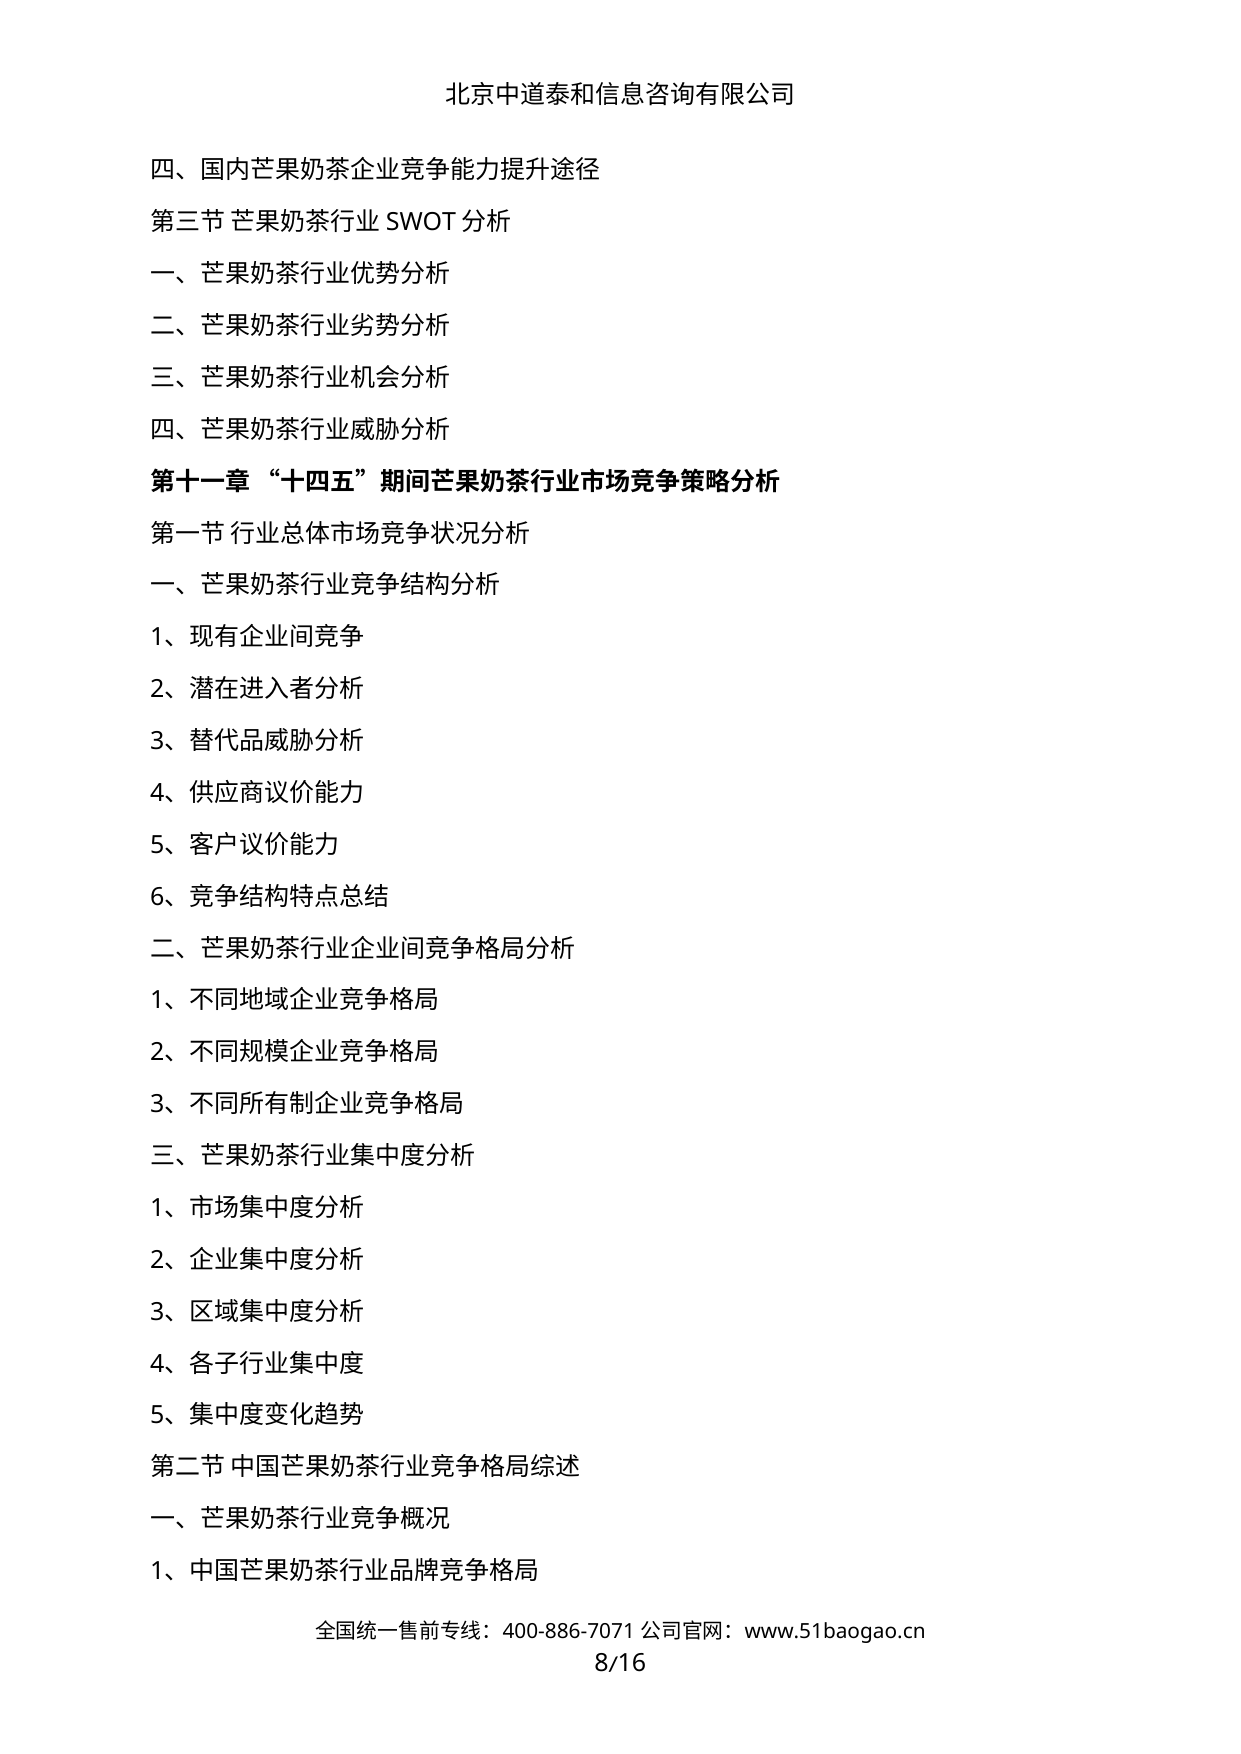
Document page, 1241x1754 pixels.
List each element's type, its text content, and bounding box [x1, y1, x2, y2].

text 6、竞争结构特点总结 [150, 876, 1090, 912]
text 第三节 芒果奶茶行业SWOT分析 [150, 202, 1090, 238]
text 2、不同规模企业竞争格局 [150, 1032, 1090, 1068]
text 第十一章 “十四五”期间芒果奶茶行业市场竞争策略分析 [150, 461, 1090, 497]
text 二、芒果奶茶行业劣势分析 [150, 306, 1090, 342]
text 第一节 行业总体市场竞争状况分析 [150, 513, 1090, 549]
text 3、不同所有制企业竞争格局 [150, 1084, 1090, 1120]
text 一、芒果奶茶行业竞争结构分析 [150, 565, 1090, 601]
text 1、市场集中度分析 [150, 1187, 1090, 1224]
text 1、不同地域企业竞争格局 [150, 980, 1090, 1016]
text 四、国内芒果奶茶企业竞争能力提升途径 [150, 150, 1090, 186]
text 一、芒果奶茶行业优势分析 [150, 254, 1090, 290]
text 3、替代品威胁分析 [150, 721, 1090, 757]
text 三、芒果奶茶行业集中度分析 [150, 1136, 1090, 1172]
text 1、现有企业间竞争 [150, 617, 1090, 653]
text 二、芒果奶茶行业企业间竞争格局分析 [150, 928, 1090, 964]
text 四、芒果奶茶行业威胁分析 [150, 409, 1090, 446]
text 1、中国芒果奶茶行业品牌竞争格局 [150, 1551, 1090, 1587]
text 2、企业集中度分析 [150, 1239, 1090, 1276]
text 5、集中度变化趋势 [150, 1395, 1090, 1431]
text 4、各子行业集中度 [150, 1343, 1090, 1379]
text 第二节 中国芒果奶茶行业竞争格局综述 [150, 1447, 1090, 1483]
text 2、潜在进入者分析 [150, 669, 1090, 705]
text 一、芒果奶茶行业竞争概况 [150, 1499, 1090, 1535]
text 3、区域集中度分析 [150, 1291, 1090, 1327]
text 5、客户议价能力 [150, 824, 1090, 861]
text 4、供应商议价能力 [150, 772, 1090, 809]
text 三、芒果奶茶行业机会分析 [150, 357, 1090, 394]
